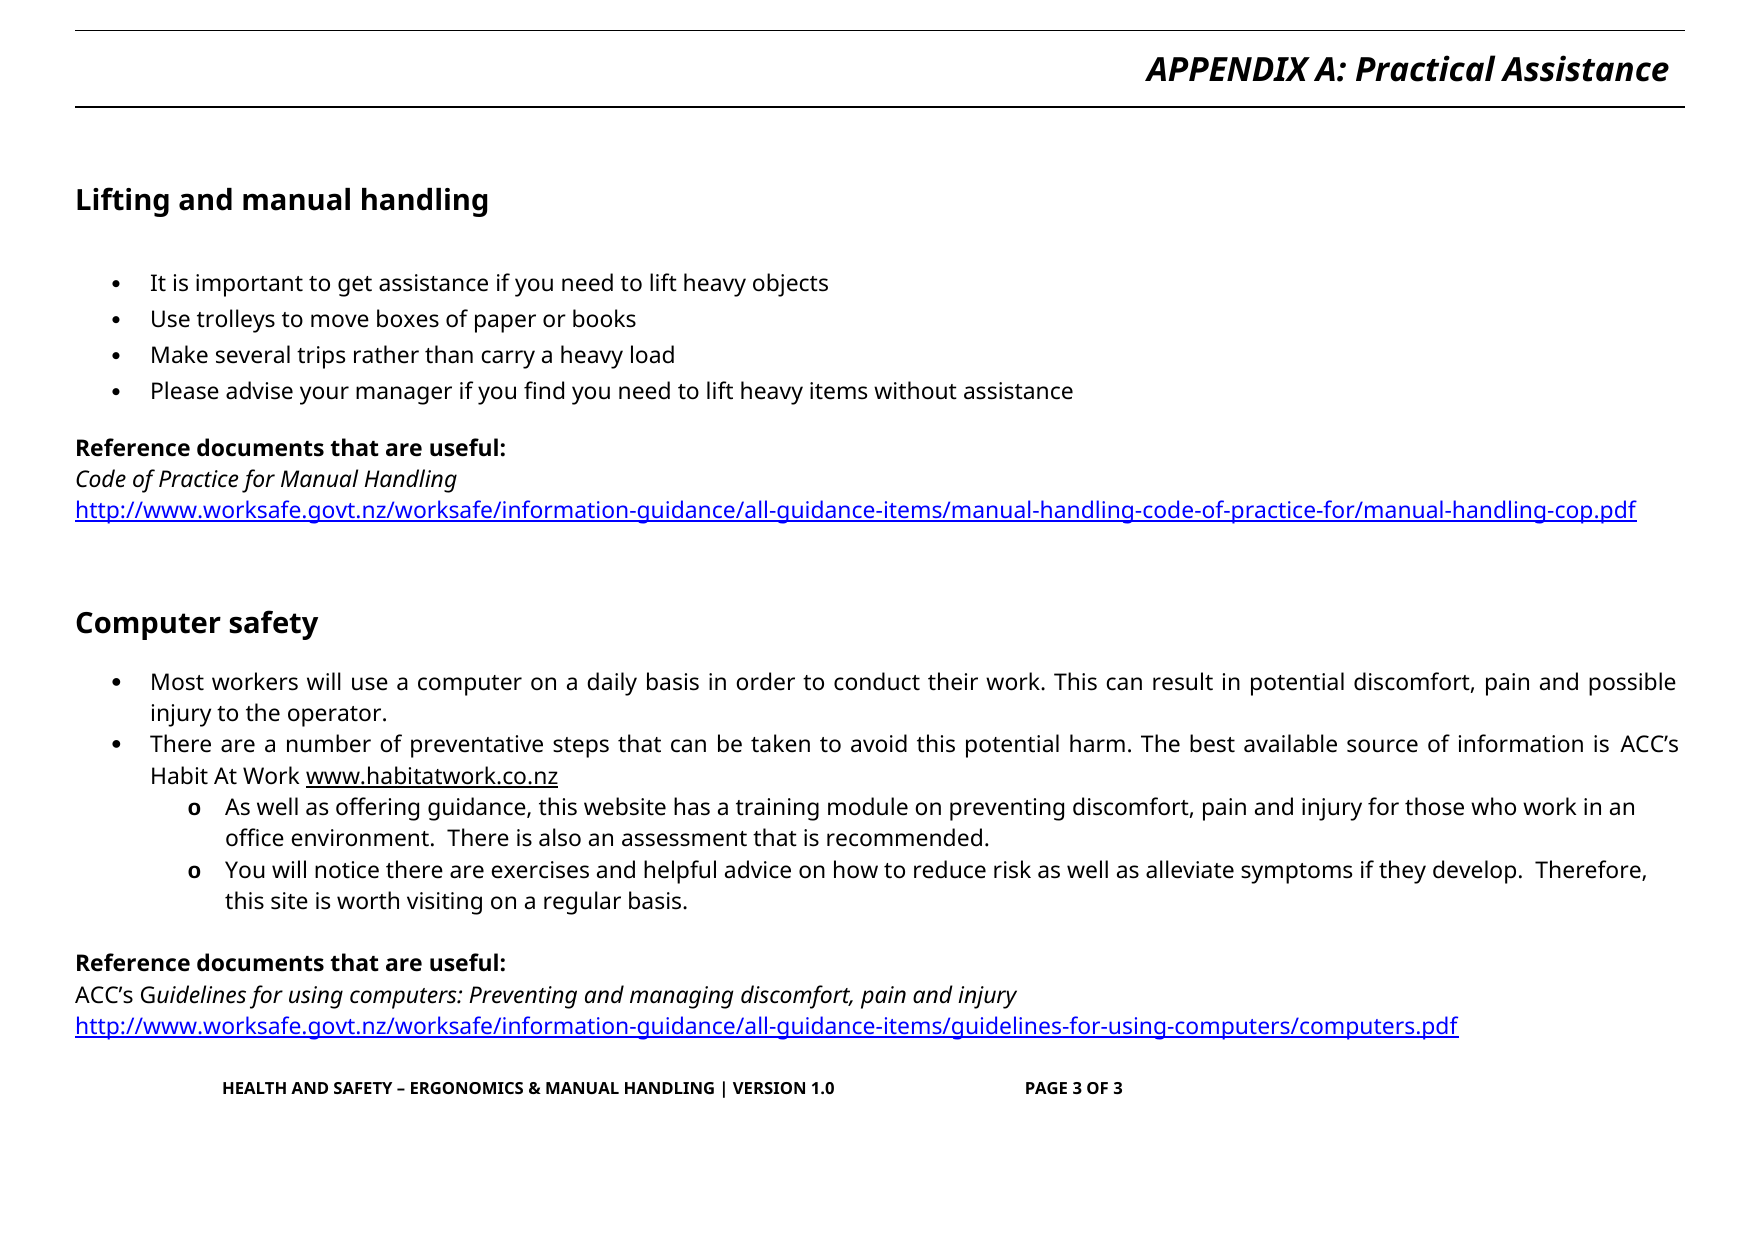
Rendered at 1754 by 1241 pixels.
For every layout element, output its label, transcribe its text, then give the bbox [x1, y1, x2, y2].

list It is important to get assistance if you need to lift heavy objects [112, 267, 1679, 298]
list Please advise your manager if you find you need to lift heavy items without assistance [112, 375, 1679, 406]
list Make several trips rather than carry a heavy load [112, 339, 1679, 370]
list There are a number of preventative steps that can be taken to avoid this potential harm. The best available source of information is ACC’s Habit At Work www.habitatwork.co.nz [112, 728, 1679, 791]
list Most workers will use a computer on a daily basis in order to conduct their work. This can result in potential discomfort, pain and possible injury to the operator. [112, 666, 1679, 728]
list As well as offering guidance, this website has a training module on preventing discomfort, pain and injury for those who work in an office environment. There is also an assessment that is recommended. [187, 791, 1666, 853]
list You will notice there are exercises and helpful advice on how to reduce risk as well as alleviate symptoms if they develop. Therefore, this site is worth visiting on a regular basis. [187, 853, 1666, 916]
text Reference documents that are useful: [75, 947, 1679, 979]
text http://www.worksafe.govt.nz/worksafe/information-guidance/all-guidance-items/guidelines-for-using-computers/computers.pdf [75, 1010, 1679, 1041]
list Use trolleys to move boxes of paper or books [112, 303, 1679, 334]
subtitle Lifting and manual handling [75, 179, 1679, 261]
subtitle Computer safety [75, 603, 1679, 642]
text ACC’s Guidelines for using computers: Preventing and managing discomfort, pain and injury [75, 979, 1679, 1010]
text Reference documents that are useful: Code of Practice for Manual Handling http://www.worksafe.govt.nz/worksafe/information-guidance/all-guidance-items/manual-handling-code-of-practice-for/manual-handling-cop.pdf [75, 431, 1679, 525]
